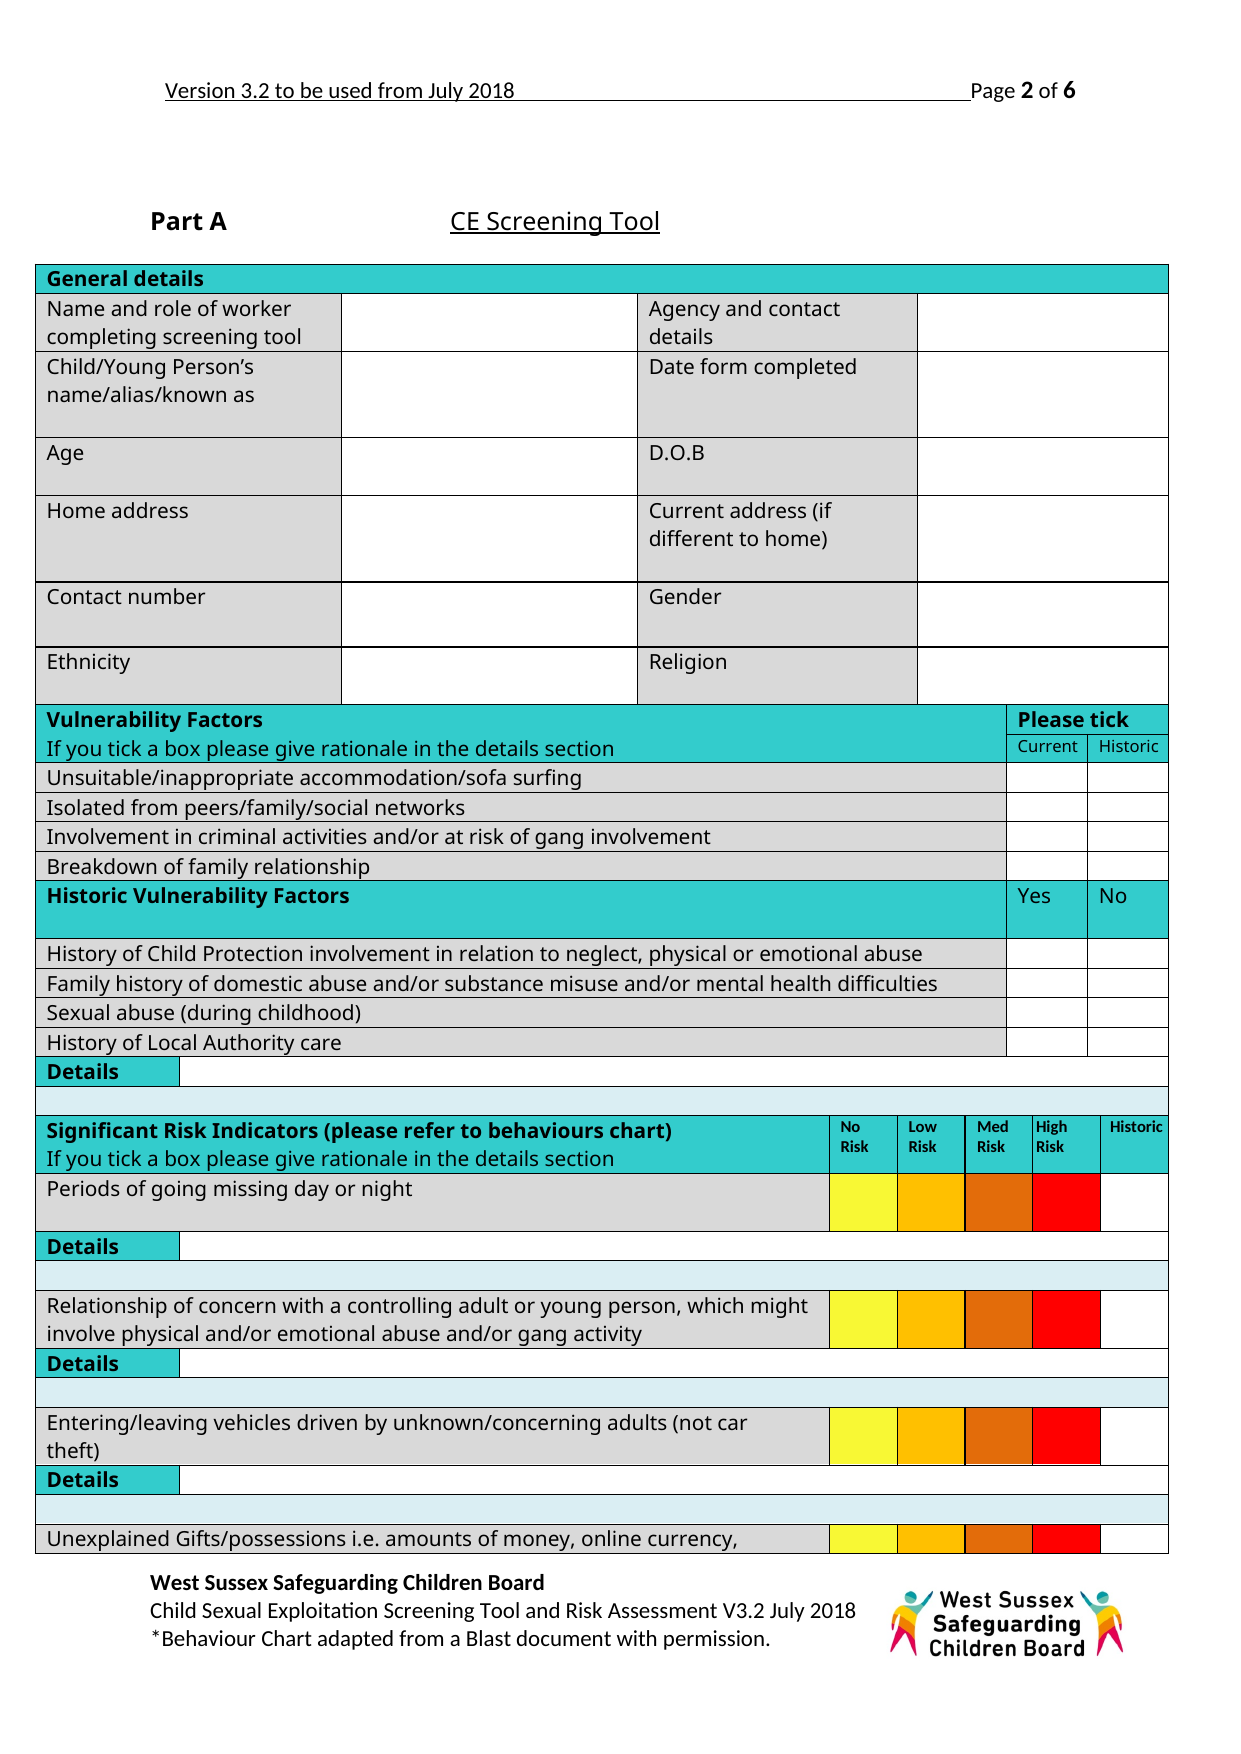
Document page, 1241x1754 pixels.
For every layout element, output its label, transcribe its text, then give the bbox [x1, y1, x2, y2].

table_cell [342, 294, 637, 351]
table_cell [1033, 1408, 1100, 1464]
table_cell [898, 1174, 964, 1231]
table_cell [180, 1349, 1168, 1377]
table_cell [1007, 852, 1087, 880]
table_cell [1088, 998, 1168, 1027]
table_cell Details [36, 1232, 179, 1260]
picture [886, 1582, 1127, 1664]
table_cell Child/Young Person’s name/alias/known as [36, 352, 341, 437]
table_cell [918, 496, 1168, 581]
table_cell Details [36, 1466, 179, 1494]
table_cell [1101, 1408, 1168, 1464]
table_cell D.O.B [638, 438, 917, 495]
table_cell [1088, 793, 1168, 821]
table_cell Ethnicity [36, 648, 341, 704]
table_cell No [1088, 881, 1168, 938]
table_cell Historic [1088, 735, 1168, 762]
table_cell Involvement in criminal activities and/or at risk of gang involvement [36, 822, 1006, 851]
table_cell Agency and contact details [638, 294, 917, 351]
table_cell [1007, 763, 1087, 792]
table_cell Home address [36, 496, 341, 581]
table_cell [1088, 852, 1168, 880]
table_cell Contact number [36, 583, 341, 646]
table_cell Historic [1101, 1116, 1168, 1173]
table_cell [1088, 969, 1168, 997]
table_cell [898, 1291, 964, 1348]
table_cell [830, 1174, 897, 1231]
table_cell [830, 1408, 897, 1464]
table_cell Low Risk [898, 1116, 964, 1173]
table_header General details [36, 265, 1168, 293]
table_cell [1033, 1291, 1100, 1348]
table_cell Details [36, 1349, 179, 1377]
table_cell [918, 648, 1168, 704]
table_cell Yes [1007, 881, 1087, 938]
table_cell [918, 352, 1168, 437]
table_cell Current [1007, 735, 1087, 762]
table_cell [1007, 1028, 1087, 1056]
table_cell [1088, 763, 1168, 792]
table_cell [1088, 939, 1168, 968]
table_cell Please tick [1007, 705, 1168, 734]
table_cell [180, 1057, 1168, 1086]
table_cell Periods of going missing day or night [36, 1174, 829, 1231]
table_cell Isolated from peers/family/social networks [36, 793, 1006, 821]
table_cell [830, 1291, 897, 1348]
table_cell History of Child Protection involvement in relation to neglect, physical or emotional abuse [36, 939, 1006, 968]
table_cell No Risk [830, 1116, 897, 1173]
table_cell Historic Vulnerability Factors [36, 881, 1006, 938]
table_cell [1007, 822, 1087, 851]
table_cell [1007, 998, 1087, 1027]
table_cell [966, 1408, 1032, 1464]
table_cell [1101, 1525, 1168, 1553]
table_cell [1007, 969, 1087, 997]
table_cell Med Risk [966, 1116, 1032, 1173]
table_cell Vulnerability Factors If you tick a box please give rationale in the details section [36, 705, 1006, 762]
table_cell Details [36, 1057, 179, 1086]
table_cell Family history of domestic abuse and/or substance misuse and/or mental health difficulties [36, 969, 1006, 997]
table_cell Unsuitable/inappropriate accommodation/sofa surfing [36, 763, 1006, 792]
table_cell [830, 1525, 897, 1553]
table_cell [918, 438, 1168, 495]
table_cell High Risk [1033, 1116, 1100, 1173]
table_cell Unexplained Gifts/possessions i.e. amounts of money, online currency, clothes, drugs and/or alcohol or other items [36, 1525, 829, 1553]
table_cell [1033, 1525, 1100, 1553]
table_cell [180, 1466, 1168, 1494]
table_cell [918, 294, 1168, 351]
table_cell Gender [638, 583, 917, 646]
table_cell [1101, 1291, 1168, 1348]
table_cell Breakdown of family relationship [36, 852, 1006, 880]
table_cell [918, 583, 1168, 646]
table_cell [1088, 822, 1168, 851]
table_cell Sexual abuse (during childhood) [36, 998, 1006, 1027]
table_cell History of Local Authority care [36, 1028, 1006, 1056]
table_cell [342, 352, 637, 437]
table_cell [342, 496, 637, 581]
table_cell [36, 1495, 1168, 1523]
table_cell Entering/leaving vehicles driven by unknown/concerning adults (not car theft) [36, 1408, 829, 1464]
table_cell Date form completed [638, 352, 917, 437]
table_cell Name and role of worker completing screening tool [36, 294, 341, 351]
table_cell [1101, 1174, 1168, 1231]
table_cell [342, 648, 637, 704]
table_cell Religion [638, 648, 917, 704]
table_cell [342, 438, 637, 495]
table_cell [966, 1291, 1032, 1348]
table_cell [342, 583, 637, 646]
table_cell [1088, 1028, 1168, 1056]
table_cell Age [36, 438, 341, 495]
table_cell [898, 1408, 964, 1464]
table_cell Significant Risk Indicators (please refer to behaviours chart) If you tick a box please give rationale in the details section [36, 1116, 829, 1173]
table_cell [180, 1232, 1168, 1260]
table_cell [898, 1525, 964, 1553]
table_cell [966, 1174, 1032, 1231]
text Part A CE Screening Tool [150, 203, 1090, 237]
table_cell Current address (if different to home) [638, 496, 917, 581]
table_cell [1007, 939, 1087, 968]
table_cell [36, 1378, 1168, 1407]
table_cell Relationship of concern with a controlling adult or young person, which might involve physical and/or emotional abuse and/or gang activity [36, 1291, 829, 1348]
table_cell [1033, 1174, 1100, 1231]
table_cell [966, 1525, 1032, 1553]
table_cell [1007, 793, 1087, 821]
table_cell [36, 1087, 1168, 1115]
table_cell [36, 1261, 1168, 1290]
